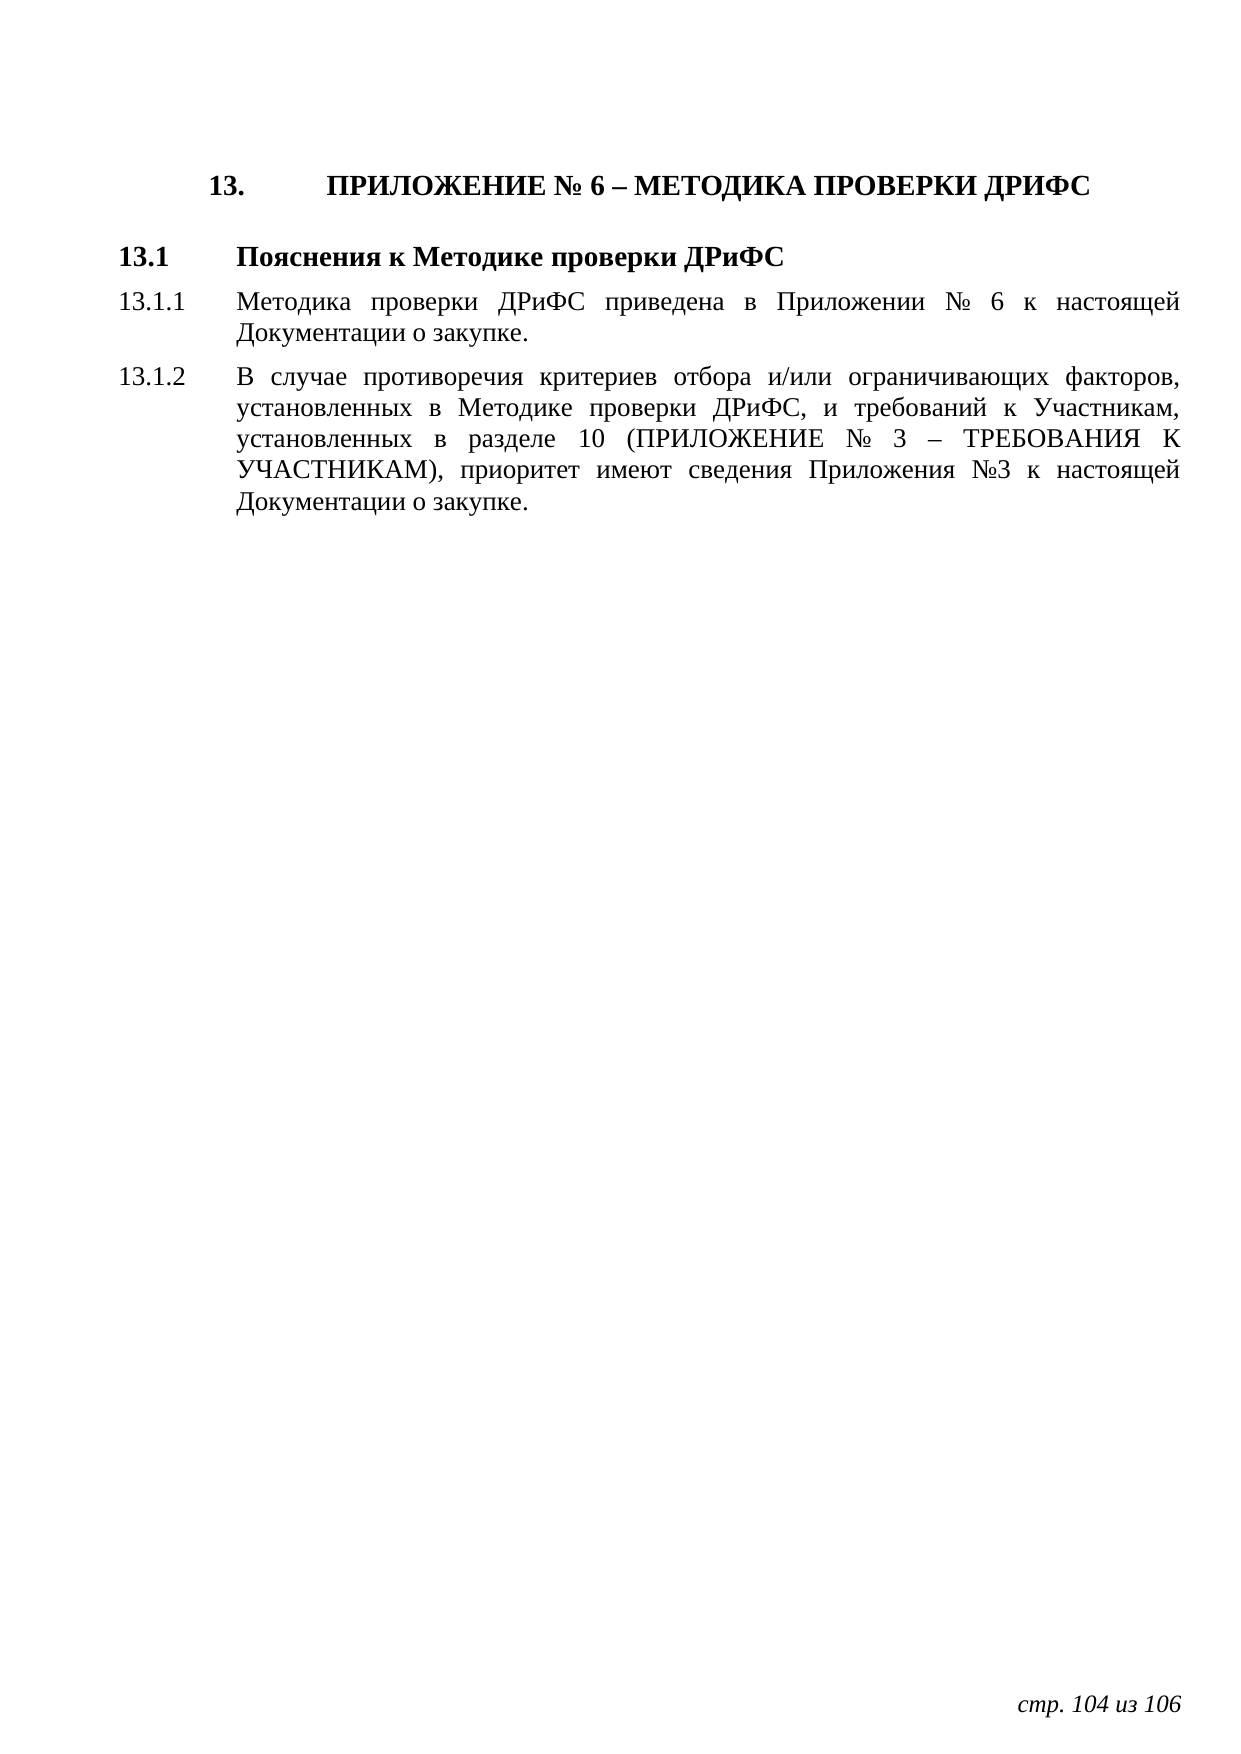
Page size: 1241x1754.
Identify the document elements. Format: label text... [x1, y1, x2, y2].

list В случае противоречия критериев отбора и/или ограничивающих факторов, установленных в Методике проверки ДРиФС, и требований к Участникам, установленных в разделе 10 (ПРИЛОЖЕНИЕ № 3 – ТРЕБОВАНИЯ К УЧАСТНИКАМ), приоритет имеют сведения Приложения №3 к настоящей Документации о закупке. [118, 360, 1181, 516]
subtitle ПРИЛОЖЕНИЕ № 6 – МЕТОДИКА ПРОВЕРКИ ДРИФС [118, 168, 1181, 202]
list Методика проверки ДРиФС приведена в Приложении № 6 к настоящей Документации о закупке. [118, 285, 1181, 347]
subtitle Пояснения к Методике проверки ДРиФС [118, 239, 1181, 273]
